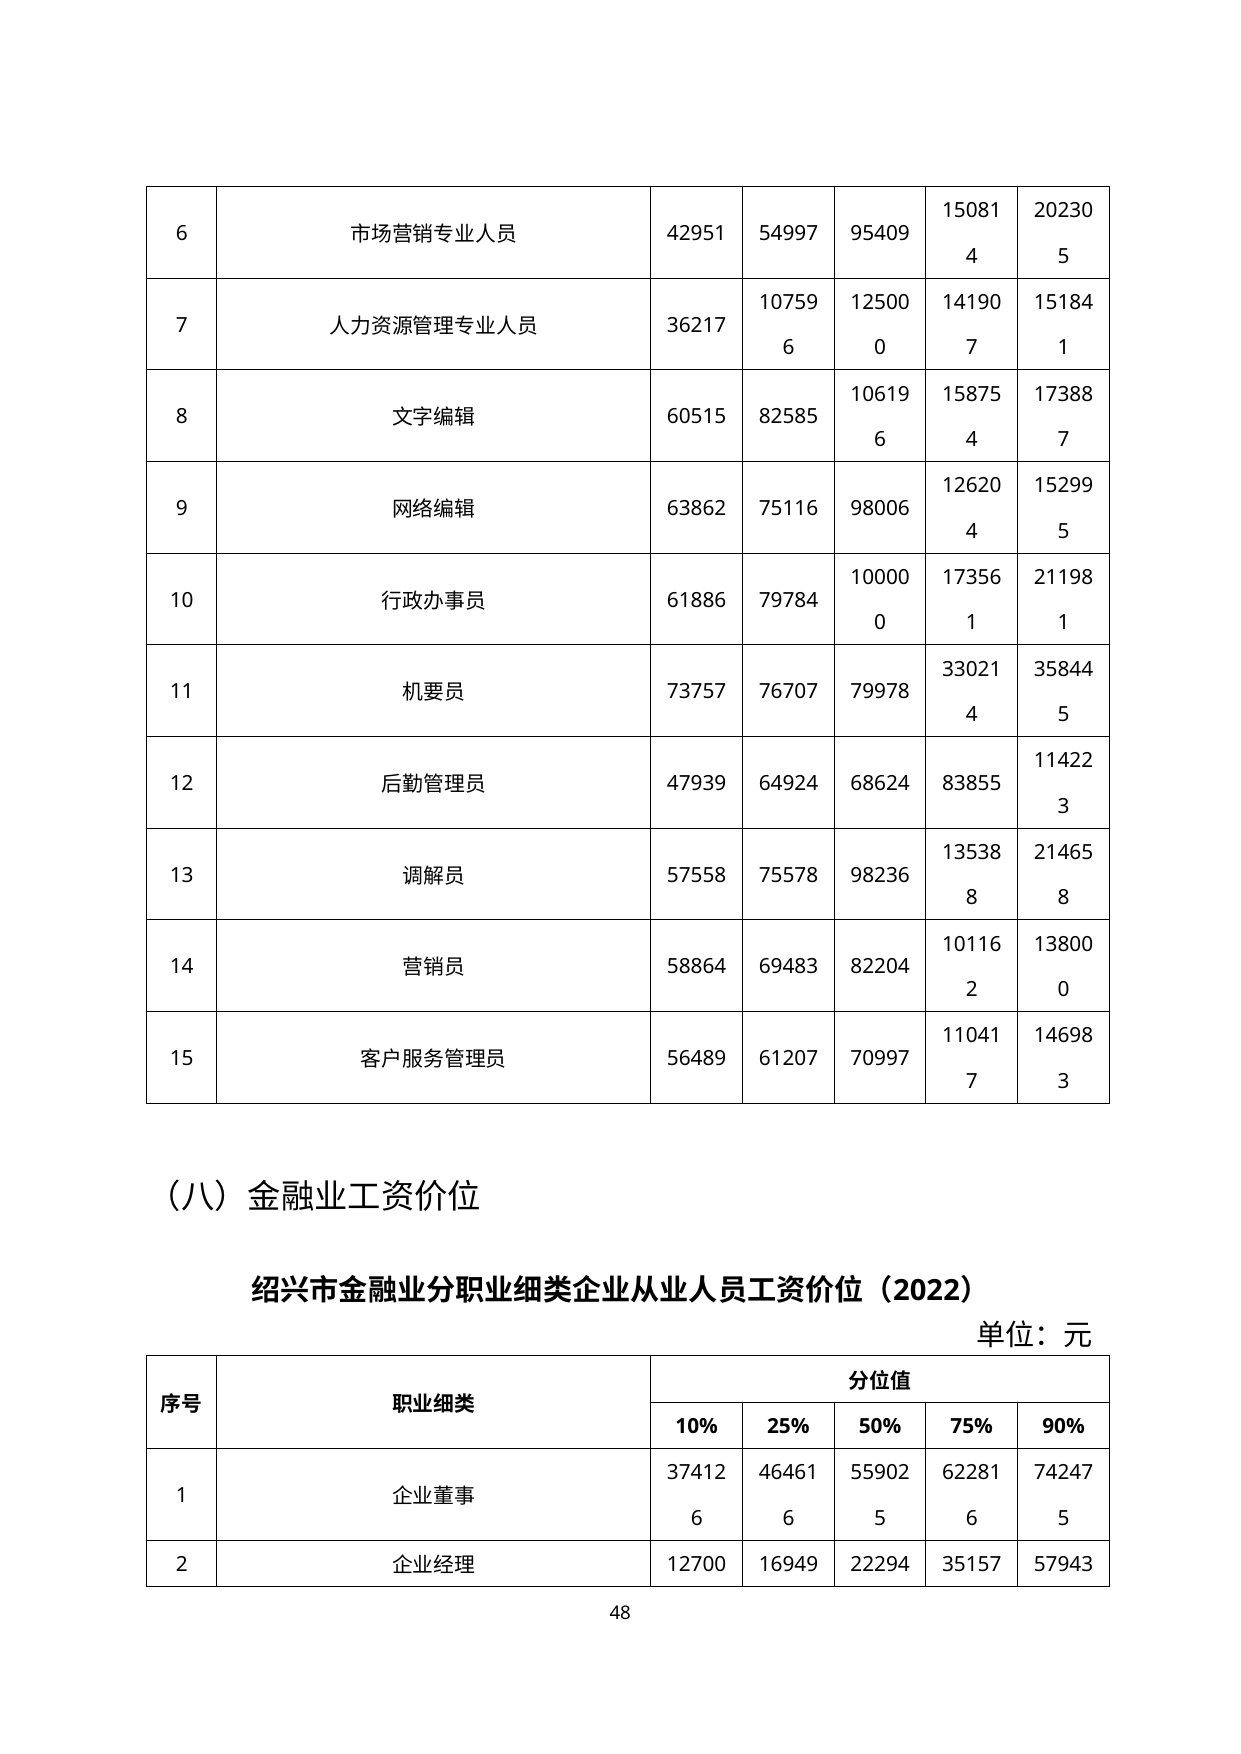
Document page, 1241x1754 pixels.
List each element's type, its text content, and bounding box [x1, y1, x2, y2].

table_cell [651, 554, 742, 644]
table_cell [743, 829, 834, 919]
subtitle （八）金融业工资价位 [148, 1149, 1092, 1240]
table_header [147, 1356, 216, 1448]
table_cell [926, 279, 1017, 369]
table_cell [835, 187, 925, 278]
text 绍兴市金融业分职业细类企业从业人员工资价位（2022） [148, 1265, 1092, 1310]
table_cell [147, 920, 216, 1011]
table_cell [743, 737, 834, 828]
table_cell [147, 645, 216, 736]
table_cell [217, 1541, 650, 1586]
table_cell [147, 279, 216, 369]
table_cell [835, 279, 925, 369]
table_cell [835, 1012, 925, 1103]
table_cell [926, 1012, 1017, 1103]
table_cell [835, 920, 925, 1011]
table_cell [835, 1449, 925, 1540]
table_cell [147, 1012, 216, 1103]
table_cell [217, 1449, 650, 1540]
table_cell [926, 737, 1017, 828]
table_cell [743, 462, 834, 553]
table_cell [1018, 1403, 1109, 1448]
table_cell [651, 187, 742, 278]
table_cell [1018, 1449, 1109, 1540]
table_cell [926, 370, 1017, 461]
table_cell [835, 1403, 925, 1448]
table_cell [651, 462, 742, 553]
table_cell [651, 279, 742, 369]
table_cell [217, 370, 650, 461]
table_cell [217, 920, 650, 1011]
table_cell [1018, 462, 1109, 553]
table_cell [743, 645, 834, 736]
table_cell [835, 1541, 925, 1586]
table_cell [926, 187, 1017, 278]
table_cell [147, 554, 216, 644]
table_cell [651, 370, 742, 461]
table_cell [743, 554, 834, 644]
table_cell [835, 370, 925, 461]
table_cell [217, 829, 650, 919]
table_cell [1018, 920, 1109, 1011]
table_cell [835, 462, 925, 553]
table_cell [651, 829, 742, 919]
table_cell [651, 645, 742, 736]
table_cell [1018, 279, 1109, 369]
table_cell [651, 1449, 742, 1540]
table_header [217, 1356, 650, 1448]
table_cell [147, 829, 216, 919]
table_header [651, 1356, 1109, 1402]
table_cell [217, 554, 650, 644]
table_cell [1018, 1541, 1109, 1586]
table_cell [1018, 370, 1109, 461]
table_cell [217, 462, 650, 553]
text 单位：元 [148, 1310, 1092, 1355]
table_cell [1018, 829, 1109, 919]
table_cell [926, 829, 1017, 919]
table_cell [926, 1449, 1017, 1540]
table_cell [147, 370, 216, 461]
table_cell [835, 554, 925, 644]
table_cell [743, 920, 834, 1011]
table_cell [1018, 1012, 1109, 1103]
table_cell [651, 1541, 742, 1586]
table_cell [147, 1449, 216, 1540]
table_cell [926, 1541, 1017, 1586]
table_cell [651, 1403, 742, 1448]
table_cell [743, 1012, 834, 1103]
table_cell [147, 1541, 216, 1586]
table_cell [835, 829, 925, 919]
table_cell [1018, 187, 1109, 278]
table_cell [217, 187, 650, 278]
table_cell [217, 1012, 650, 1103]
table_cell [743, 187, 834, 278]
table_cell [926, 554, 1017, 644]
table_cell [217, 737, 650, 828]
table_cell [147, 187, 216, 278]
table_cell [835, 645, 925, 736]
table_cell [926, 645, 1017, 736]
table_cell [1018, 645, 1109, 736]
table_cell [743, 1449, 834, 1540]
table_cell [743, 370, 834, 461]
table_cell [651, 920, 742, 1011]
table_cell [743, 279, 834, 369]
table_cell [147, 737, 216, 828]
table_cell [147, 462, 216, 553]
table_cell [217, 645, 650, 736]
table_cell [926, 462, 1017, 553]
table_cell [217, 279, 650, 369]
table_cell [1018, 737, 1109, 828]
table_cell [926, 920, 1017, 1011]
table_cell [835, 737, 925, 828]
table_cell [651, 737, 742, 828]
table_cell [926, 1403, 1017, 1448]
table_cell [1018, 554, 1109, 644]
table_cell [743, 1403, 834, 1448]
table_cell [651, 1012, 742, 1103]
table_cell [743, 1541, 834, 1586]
